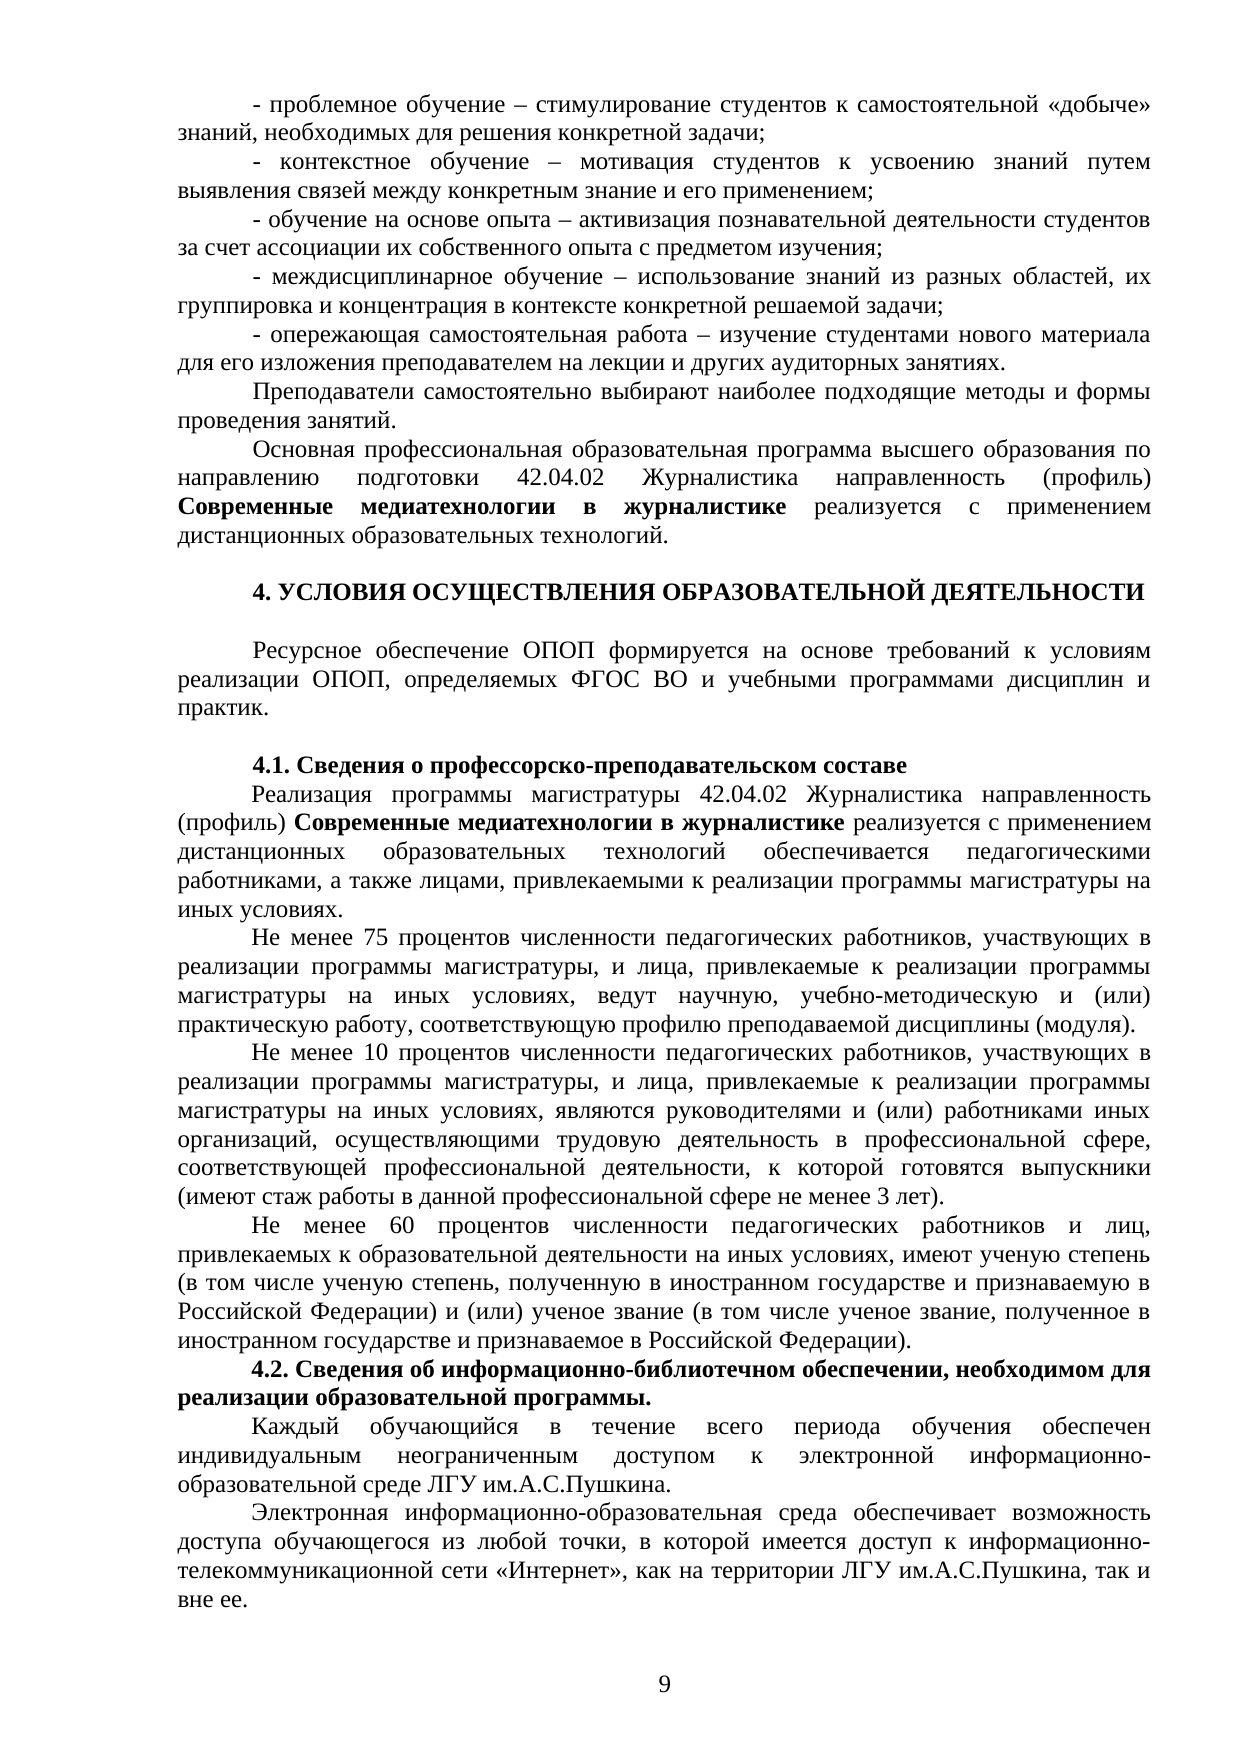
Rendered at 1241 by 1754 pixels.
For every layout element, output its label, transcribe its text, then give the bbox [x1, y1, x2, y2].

text - опережающая самостоятельная работа – изучение студентами нового материала для его изложения преподавателем на лекции и других аудиторных занятиях. [177, 319, 1152, 376]
text Не менее 60 процентов численности педагогических работников и лиц, привлекаемых к образовательной деятельности на иных условиях, имеют ученую степень (в том числе ученую степень, полученную в иностранном государстве и признаваемую в Российской Федерации) и (или) ученое звание (в том числе ученое звание, полученное в иностранном государстве и признаваемое в Российской Федерации). [177, 1210, 1152, 1354]
text Каждый обучающийся в течение всего периода обучения обеспечен индивидуальным неограниченным доступом к электронной информационно-образовательной среде ЛГУ им.А.С.Пушкина. [177, 1411, 1152, 1497]
text - междисциплинарное обучение – использование знаний из разных областей, их группировка и концентрация в контексте конкретной решаемой задачи; [177, 261, 1152, 319]
text Электронная информационно-образовательная среда обеспечивает возможность доступа обучающегося из любой точки, в которой имеется доступ к информационно-телекоммуникационной сети «Интернет», как на территории ЛГУ им.А.С.Пушкина, так и вне ее. [177, 1497, 1152, 1612]
text Преподаватели самостоятельно выбирают наиболее подходящие методы и формы проведения занятий. [177, 376, 1152, 434]
text Не менее 10 процентов численности педагогических работников, участвующих в реализации программы магистратуры, и лица, привлекаемые к реализации программы магистратуры на иных условиях, являются руководителями и (или) работниками иных организаций, осуществляющими трудовую деятельность в профессиональной сфере, соответствующей профессиональной деятельности, к которой готовятся выпускники (имеют стаж работы в данной профессиональной сфере не менее 3 лет). [177, 1037, 1152, 1210]
text 4.2. Сведения об информационно-библиотечном обеспечении, необходимом для реализации образовательной программы. [177, 1354, 1152, 1411]
text Не менее 75 процентов численности педагогических работников, участвующих в реализации программы магистратуры, и лица, привлекаемые к реализации программы магистратуры на иных условиях, ведут научную, учебно-методическую и (или) практическую работу, соответствующую профилю преподаваемой дисциплины (модуля). [177, 922, 1152, 1037]
text - проблемное обучение – стимулирование студентов к самостоятельной «добыче» знаний, необходимых для решения конкретной задачи; [177, 89, 1152, 146]
text Основная профессиональная образовательная программа высшего образования по направлению подготовки 42.04.02 Журналистика направленность (профиль) Современные медиатехнологии в журналистике реализуется с применением дистанционных образовательных технологий. [177, 434, 1152, 549]
text 4.1. Сведения о профессорско-преподавательском составе [177, 750, 1152, 779]
text Ресурсное обеспечение ОПОП формируется на основе требований к условиям реализации ОПОП, определяемых ФГОС ВО и учебными программами дисциплин и практик. [177, 635, 1152, 721]
text 4. Условия осуществления образовательной деятельности [177, 577, 1152, 606]
text - контекстное обучение – мотивация студентов к усвоению знаний путем выявления связей между конкретным знание и его применением; [177, 146, 1152, 204]
text Реализация программы магистратуры 42.04.02 Журналистика направленность (профиль) Современные медиатехнологии в журналистике реализуется с применением дистанционных образовательных технологий обеспечивается педагогическими работниками, а также лицами, привлекаемыми к реализации программы магистратуры на иных условиях. [177, 779, 1152, 922]
text - обучение на основе опыта – активизация познавательной деятельности студентов за счет ассоциации их собственного опыта с предметом изучения; [177, 204, 1152, 261]
